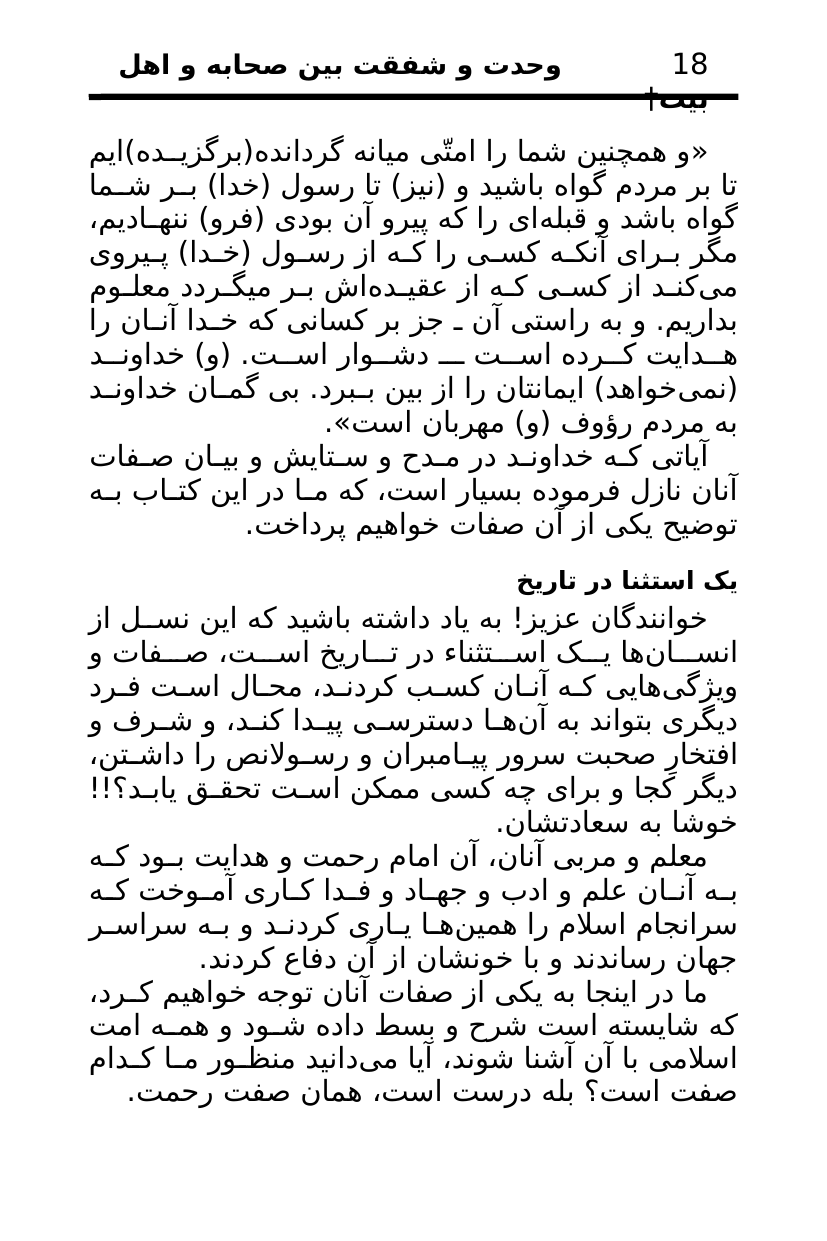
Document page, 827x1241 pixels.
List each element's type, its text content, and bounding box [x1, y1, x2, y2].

text معلم و مربی آنان، آن امام رحمت و هدایت بود که به آنان علم و ادب و جهاد و فدا کاری آموخت که سرانجام اسلام را همین‌ها یاری کردند و به سراسر جهان رساندند و با خونشان از آن دفاع کردند. [89, 839, 738, 975]
text «و همچنین شما را امتّی میانه گردانده(برگزیده)ایم تا بر مردم گواه باشید و (نیز) تا رسول (خدا) بر شما گواه باشد و قبله‌ای را که پیرو آن بودی (فرو) ننهادیم، مگر برای آنکه کسی را که از رسول (خدا) پیروی می‌کند از کسی که از عقیده‌اش بر میگردد معلوم بداریم. و به راستی آن ـ جز بر کسانی که خدا آنان را هدایت کرده است ـ دشوار است. (و) خداوند (نمی‌خواهد) ایمانتان را از بین ببرد. بی گمان خداوند به مردم رؤوف (و) مهربان است». [89, 134, 738, 439]
text ما در اینجا به یکی از صفات آنان توجه خواهیم کرد، که شایسته است شرح و بسط داده شود و همه امت اسلامی با آن آشنا شوند، ‌آیا می‌دانید منظور ما کدام صفت است؟ بله درست است، همان صفت رحمت. [89, 975, 738, 1109]
text آیاتی که خداوند در مدح و ستایش و بیان صفات آنان نازل فرموده بسیار است، که ما در این کتاب به توضیح یکی از آن صفات خواهیم پرداخت. [89, 439, 738, 541]
text خوانندگان عزیز! به یاد داشته باشید که این نسل از انسان‌ها یک استثناء‌ در تاریخ است، صفات و ویژگی‌هایی که آنان کسب کردند، محال است فرد دیگری بتواند به آن‌ها دسترسی پیدا کند، و شرف و افتخارِ صحبت سرور پیامبران و رسولانص را داشتن، دیگر کجا و برای چه کسی ممکن است تحقق یابد؟!! خوشا به سعادتشان. [89, 602, 738, 839]
text یک استثنا در تاریخ [89, 566, 738, 596]
